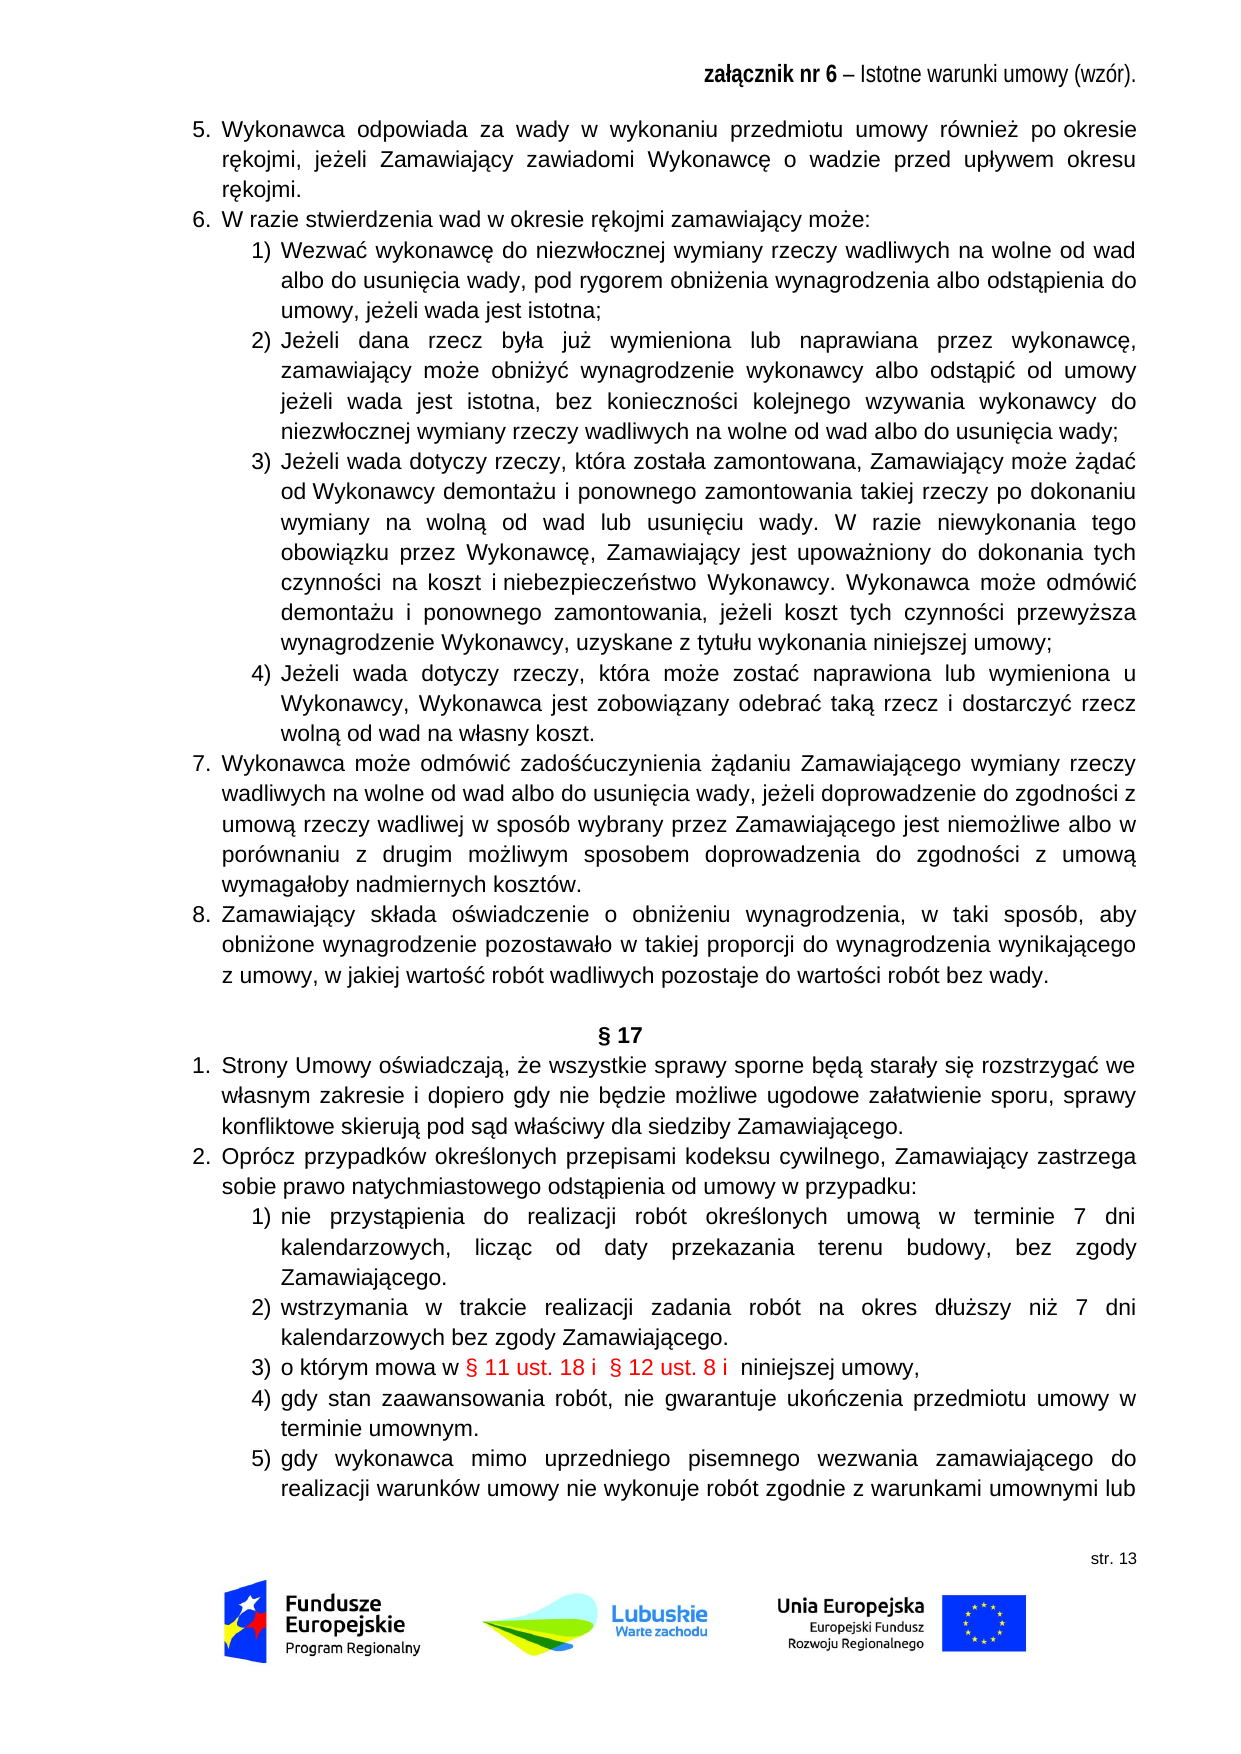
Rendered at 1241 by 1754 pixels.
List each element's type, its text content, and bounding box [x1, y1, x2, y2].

text § 17 [103, 1022, 1137, 1048]
list Jeżeli dana rzecz była już wymieniona lub naprawiana przez wykonawcę, zamawiający może obniżyć wynagrodzenie wykonawcy albo odstąpić od umowy jeżeli wada jest istotna, bez konieczności kolejnego wzywania wykonawcy do niezwłocznej wymiany rzeczy wadliwych na wolne od wad albo do usunięcia wady; [251, 327, 1137, 444]
list gdy stan zaawansowania robót, nie gwarantuje ukończenia przedmiotu umowy w terminie umownym. [251, 1384, 1137, 1441]
list o którym mowa w § 11 ust. 18 i § 12 ust. 8 i niniejszej umowy, [251, 1354, 1137, 1381]
picture [103, 1568, 1137, 1681]
list Zamawiający składa oświadczenie o obniżeniu wynagrodzenia, w taki sposób, aby obniżone wynagrodzenie pozostawało w takiej proporcji do wynagrodzenia wynikającego z umowy, w jakiej wartość robót wadliwych pozostaje do wartości robót bez wady. [192, 901, 1137, 988]
list Wykonawca może odmówić zadośćuczynienia żądaniu Zamawiającego wymiany rzeczy wadliwych na wolne od wad albo do usunięcia wady, jeżeli doprowadzenie do zgodności z umową rzeczy wadliwej w sposób wybrany przez Zamawiającego jest niemożliwe albo w porównaniu z drugim możliwym sposobem doprowadzenia do zgodności z umową wymagałoby nadmiernych kosztów. [192, 750, 1137, 897]
list Wykonawca odpowiada za wady w wykonaniu przedmiotu umowy również po okresie rękojmi, jeżeli Zamawiający zawiadomi Wykonawcę o wadzie przed upływem okresu rękojmi. [192, 116, 1137, 203]
list Oprócz przypadków określonych przepisami kodeksu cywilnego, Zamawiający zastrzega sobie prawo natychmiastowego odstąpienia od umowy w przypadku: [192, 1143, 1137, 1199]
list W razie stwierdzenia wad w okresie rękojmi zamawiający może: [192, 206, 1137, 233]
list Strony Umowy oświadczają, że wszystkie sprawy sporne będą starały się rozstrzygać we własnym zakresie i dopiero gdy nie będzie możliwe ugodowe załatwienie sporu, sprawy konfliktowe skierują pod sąd właściwy dla siedziby Zamawiającego. [192, 1052, 1137, 1139]
list Jeżeli wada dotyczy rzeczy, która została zamontowana, Zamawiający może żądać od Wykonawcy demontażu i ponownego zamontowania takiej rzeczy po dokonaniu wymiany na wolną od wad lub usunięciu wady. W razie niewykonania tego obowiązku przez Wykonawcę, Zamawiający jest upoważniony do dokonania tych czynności na koszt i niebezpieczeństwo Wykonawcy. Wykonawca może odmówić demontażu i ponownego zamontowania, jeżeli koszt tych czynności przewyższa wynagrodzenie Wykonawcy, uzyskane z tytułu wykonania niniejszej umowy; [251, 448, 1137, 656]
list wstrzymania w trakcie realizacji zadania robót na okres dłuższy niż 7 dni kalendarzowych bez zgody Zamawiającego. [251, 1294, 1137, 1351]
list nie przystąpienia do realizacji robót określonych umową w terminie 7 dni kalendarzowych, licząc od daty przekazania terenu budowy, bez zgody Zamawiającego. [251, 1203, 1137, 1290]
list Jeżeli wada dotyczy rzeczy, która może zostać naprawiona lub wymieniona u Wykonawcy, Wykonawca jest zobowiązany odebrać taką rzecz i dostarczyć rzecz wolną od wad na własny koszt. [251, 659, 1137, 746]
list Wezwać wykonawcę do niezwłocznej wymiany rzeczy wadliwych na wolne od wad albo do usunięcia wady, pod rygorem obniżenia wynagrodzenia albo odstąpienia do umowy, jeżeli wada jest istotna; [251, 237, 1137, 323]
